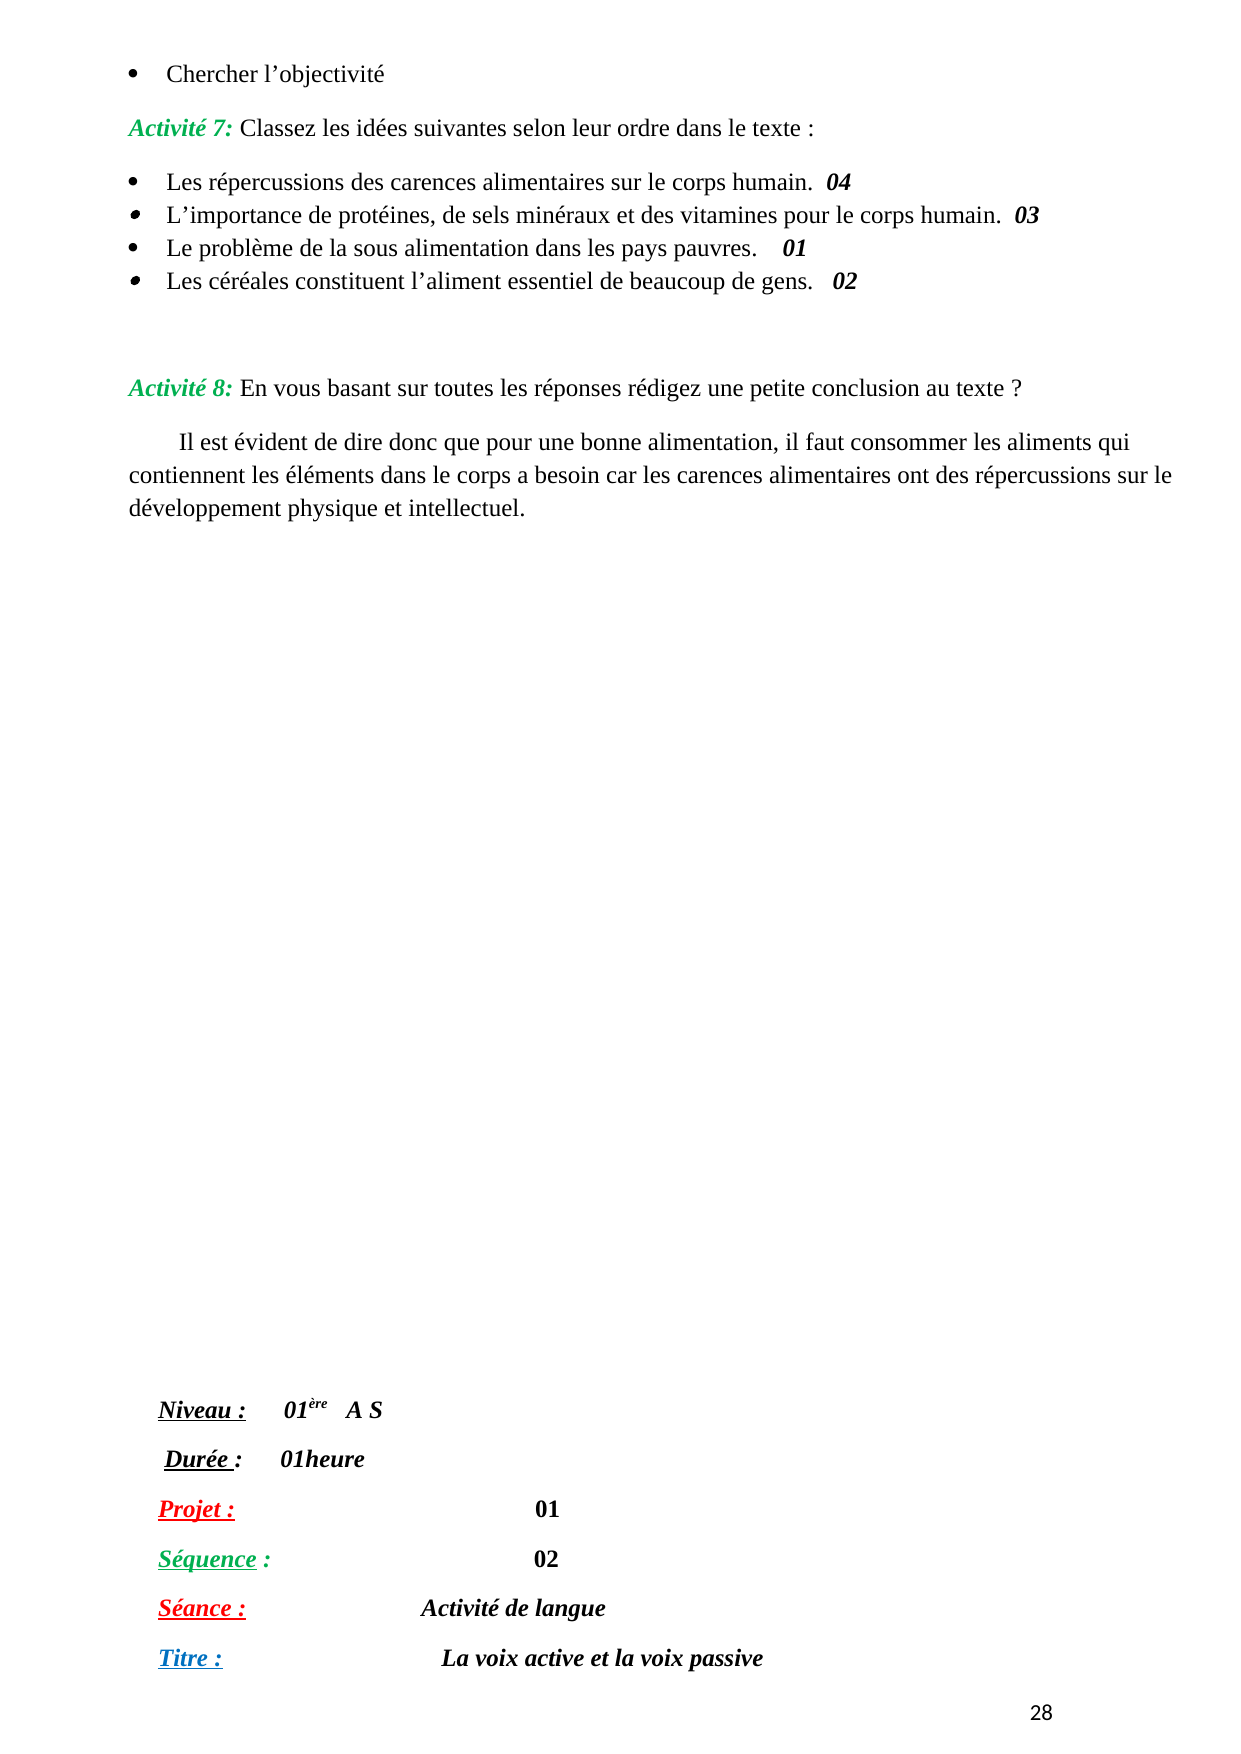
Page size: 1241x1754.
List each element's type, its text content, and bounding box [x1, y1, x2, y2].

text Projet : 01 [158, 1494, 1162, 1523]
text Activité 8: En vous basant sur toutes les réponses rédigez une petite conclusion au texte ? [128, 373, 1177, 402]
list Chercher l’objectivité [128, 59, 1177, 88]
text Séquence : 02 [158, 1544, 1162, 1572]
list L’importance de protéines, de sels minéraux et des vitamines pour le corps humain. 03 [128, 200, 1177, 229]
list Le problème de la sous alimentation dans les pays pauvres. 01 [128, 233, 1177, 262]
text Durée : 01heure [158, 1444, 1162, 1473]
text Titre : La voix active et la voix passive [158, 1643, 1162, 1672]
text Séance : Activité de langue [158, 1593, 1162, 1622]
text Activité 7: Classez les idées suivantes selon leur ordre dans le texte : [128, 113, 1177, 142]
list Les céréales constituent l’aliment essentiel de beaucoup de gens. 02 [128, 266, 1177, 295]
text Niveau : 01ère A S [158, 1395, 1162, 1424]
text Il est évident de dire donc que pour une bonne alimentation, il faut consommer les aliments qui contiennent les éléments dans le corps a besoin car les carences alimentaires ont des répercussions sur le développement physique et intellectuel. [128, 427, 1177, 521]
list Les répercussions des carences alimentaires sur le corps humain. 04 [128, 167, 1177, 196]
